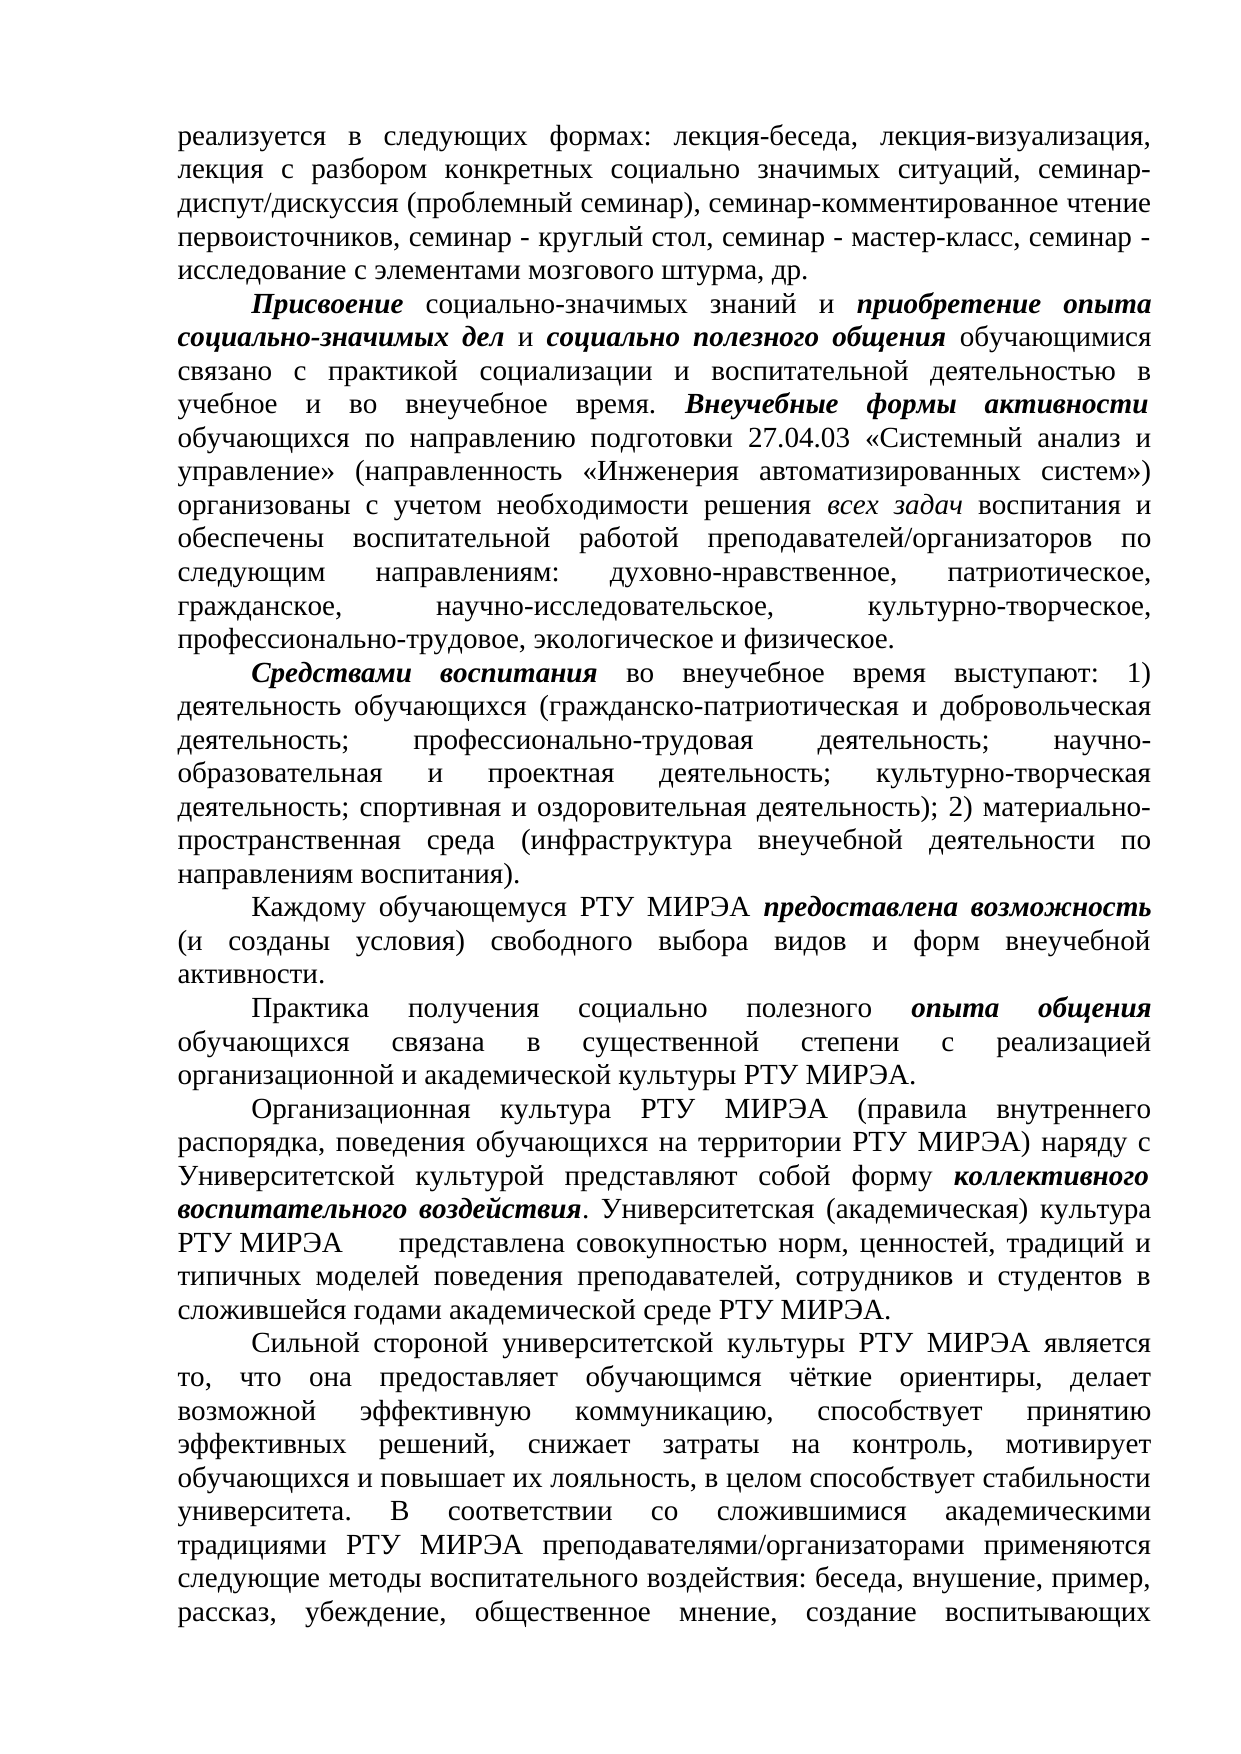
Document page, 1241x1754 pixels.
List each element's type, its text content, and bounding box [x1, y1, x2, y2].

text Практика получения социально полезного опыта общения обучающихся связана в существенной степени с реализацией организационной и академической культуры РТУ МИРЭА. [177, 990, 1152, 1091]
text Присвоение социально-значимых знаний и приобретение опыта социально-значимых дел и социально полезного общения обучающимися связано с практикой социализации и воспитательной деятельностью в учебное и во внеучебное время. Внеучебные формы активности обучающихся по направлению подготовки 27.04.03 «Системный анализ и управление» (направленность «Инженерия автоматизированных систем») организованы с учетом необходимости решения всех задач воспитания и обеспечены воспитательной работой преподавателей/организаторов по следующим направлениям: духовно-нравственное, патриотическое, гражданское, научно-исследовательское, культурно-творческое, профессионально-трудовое, экологическое и физическое. [177, 286, 1152, 655]
text Каждому обучающемуся РТУ МИРЭА предоставлена возможность (и созданы условия) свободного выбора видов и форм внеучебной активности. [177, 889, 1152, 990]
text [177, 118, 1152, 286]
text Средствами воспитания во внеучебное время выступают: 1) деятельность обучающихся (гражданско-патриотическая и добровольческая деятельность; профессионально-трудовая деятельность; научно-образовательная и проектная деятельность; культурно-творческая деятельность; спортивная и оздоровительная деятельность); 2) материально-пространственная среда (инфраструктура внеучебной деятельности по направлениям воспитания). [177, 655, 1152, 889]
text Организационная культура РТУ МИРЭА (правила внутреннего распорядка, поведения обучающихся на территории РТУ МИРЭА) наряду с Университетской культурой представляют собой форму коллективного воспитательного воздействия. Университетская (академическая) культура РТУ МИРЭА представлена совокупностью норм, ценностей, традиций и типичных моделей поведения преподавателей, сотрудников и студентов в сложившейся годами академической среде РТУ МИРЭА. [177, 1091, 1152, 1326]
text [177, 1326, 1152, 1627]
